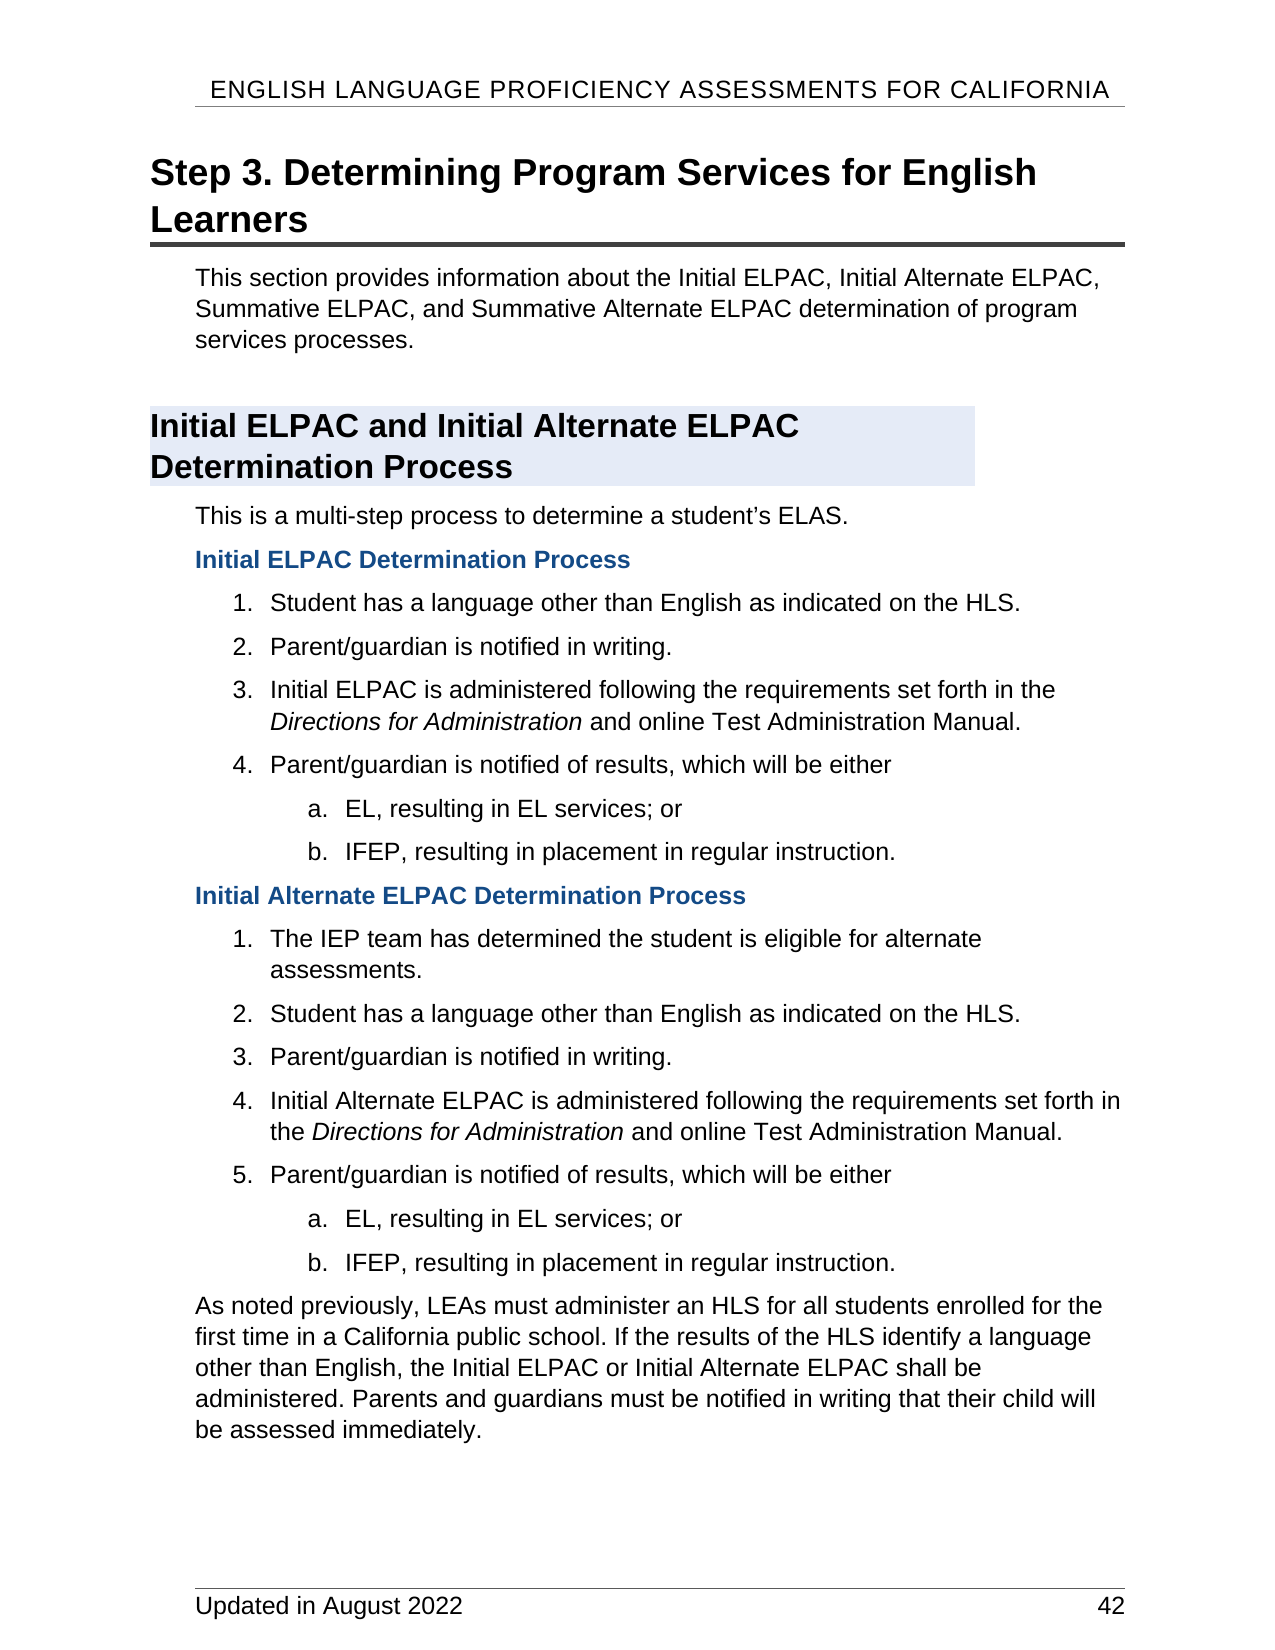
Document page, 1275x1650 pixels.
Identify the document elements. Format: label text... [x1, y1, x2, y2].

list Parent/guardian is notified in writing. [232, 1042, 1125, 1071]
list IFEP, resulting in placement in regular instruction. [307, 837, 1125, 866]
subtitle Step 3. Determining Program Services for English Learners [150, 150, 1125, 242]
list EL, resulting in EL services; or [307, 794, 1125, 822]
list The IEP team has determined the student is eligible for alternate assessments. [232, 924, 1125, 984]
list Parent/guardian is notified of results, which will be either [232, 750, 1125, 779]
list Parent/guardian is notified in writing. [232, 632, 1125, 661]
list Student has a language other than English as indicated on the HLS. [232, 588, 1125, 617]
list Initial Alternate ELPAC is administered following the requirements set forth in the Directions for Administration and online Test Administration Manual. [232, 1086, 1125, 1146]
list EL, resulting in EL services; or [307, 1204, 1125, 1233]
list Student has a language other than English as indicated on the HLS. [232, 999, 1125, 1028]
subtitle Initial ELPAC and Initial Alternate ELPAC Determination Process [150, 406, 975, 486]
text Initial ELPAC Determination Process [195, 545, 1125, 574]
text As noted previously, LEAs must administer an HLS for all students enrolled for the first time in a California public school. If the results of the HLS identify a language other than English, the Initial ELPAC or Initial Alternate ELPAC shall be administered. Parents and guardians must be notified in writing that their child will be assessed immediately. [195, 1291, 1125, 1444]
text This section provides information about the Initial ELPAC, Initial Alternate ELPAC, Summative ELPAC, and Summative Alternate ELPAC determination of program services processes. [195, 263, 1125, 354]
text This is a multi-step process to determine a student’s ELAS. [195, 501, 1125, 530]
list Initial ELPAC is administered following the requirements set forth in the Directions for Administration and online Test Administration Manual. [232, 676, 1125, 735]
text Initial Alternate ELPAC Determination Process [195, 881, 1125, 909]
list IFEP, resulting in placement in regular instruction. [307, 1248, 1125, 1276]
list Parent/guardian is notified of results, which will be either [232, 1161, 1125, 1189]
